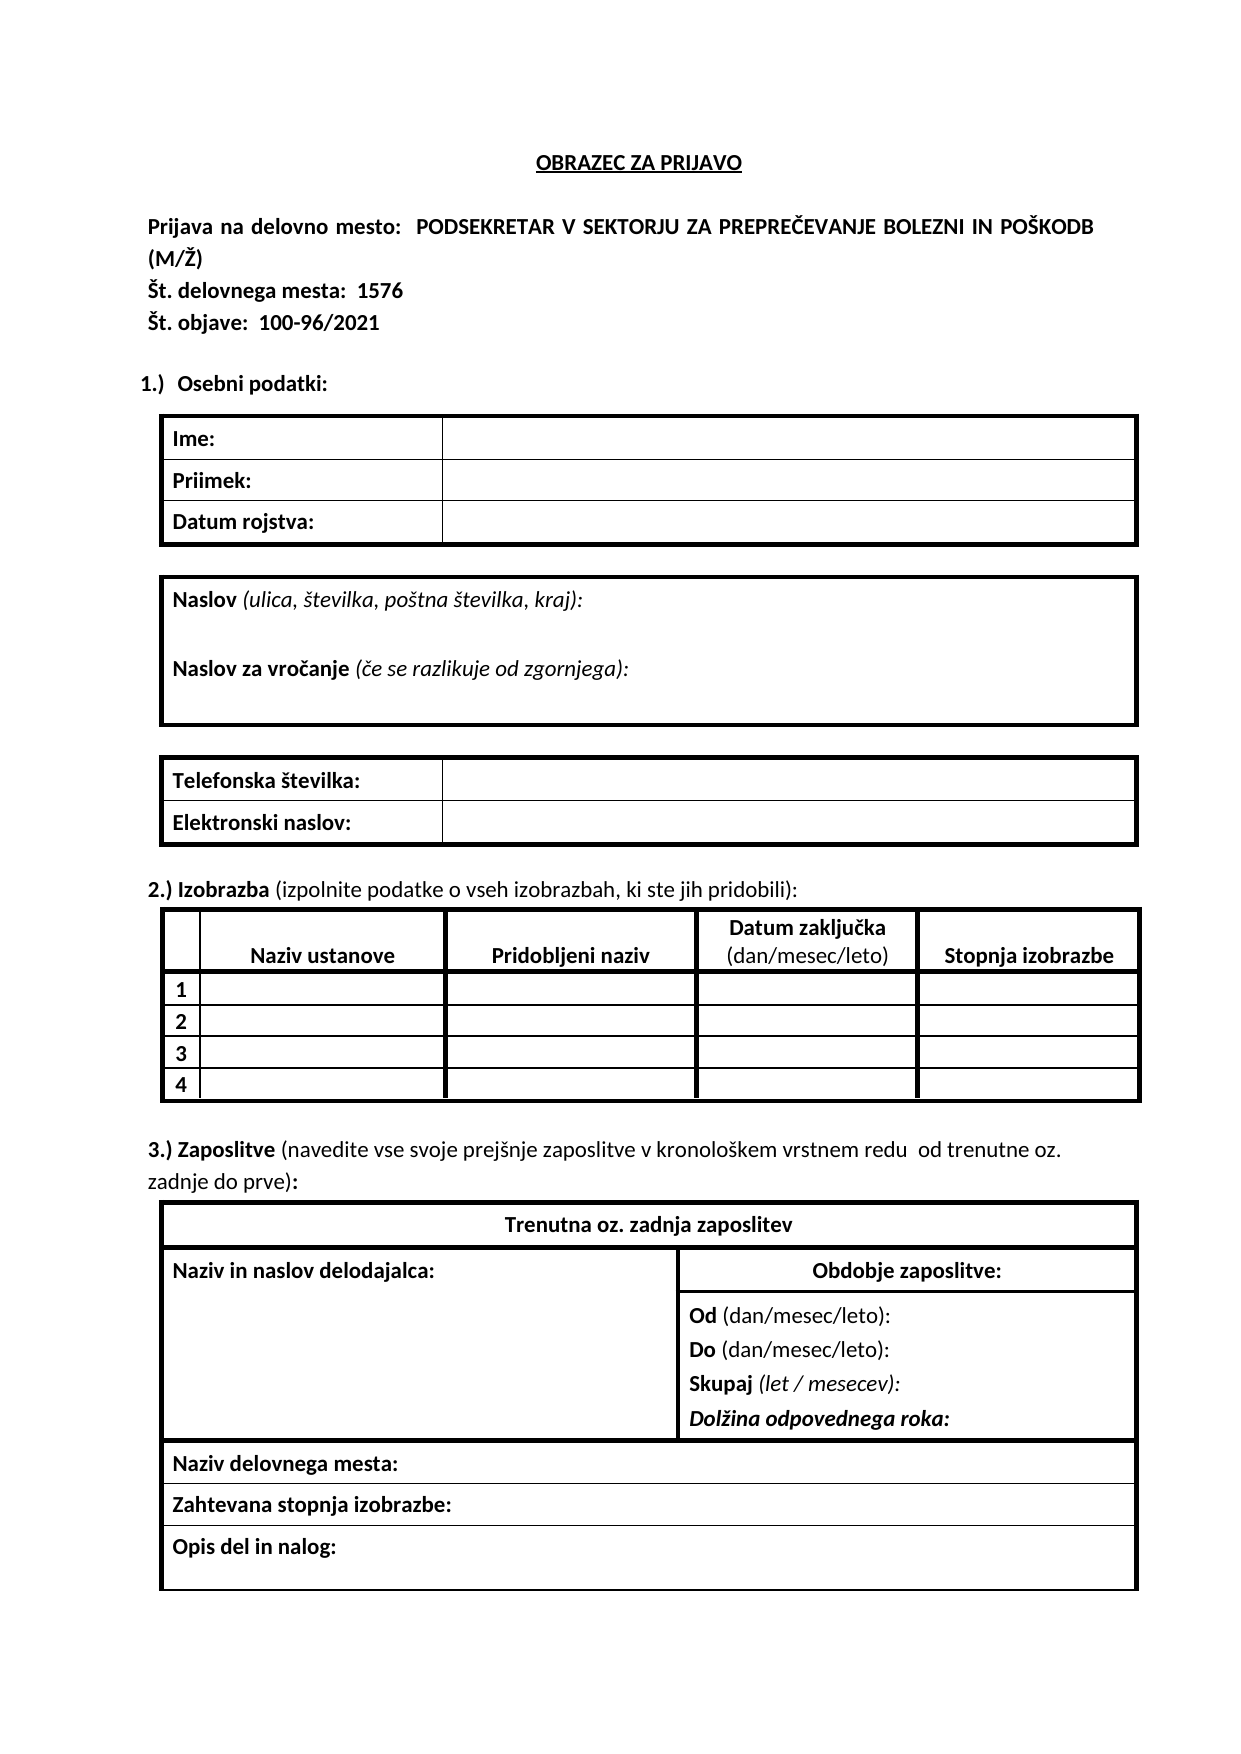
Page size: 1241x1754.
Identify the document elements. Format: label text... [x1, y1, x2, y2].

table_cell Opis del in nalog: [164, 1526, 1134, 1589]
table_cell [699, 1006, 915, 1035]
table_cell [443, 801, 1134, 842]
table_cell [443, 501, 1134, 542]
title OBRAZEC ZA PRIJAVO [148, 148, 1093, 176]
text Št. objave: 100-96/2021 [148, 308, 1094, 337]
table_cell [448, 1037, 694, 1067]
table_header Datum zaključka (dan/mesec/leto) [699, 912, 915, 969]
table_cell 1 [165, 974, 199, 1003]
table_cell [699, 1069, 915, 1098]
table_header Trenutna oz. zadnja zaposlitev [164, 1205, 1134, 1245]
table_cell [201, 1069, 443, 1098]
table_header Ime: [164, 418, 442, 459]
table_cell [920, 1037, 1137, 1067]
table_cell 2 [165, 1006, 199, 1035]
table_cell [443, 460, 1134, 500]
table_cell [448, 1069, 694, 1098]
text Prijava na delovno mesto: PODSEKRETAR V SEKTORJU ZA PREPREČEVANJE BOLEZNI IN POŠKODB (M/Ž) [148, 212, 1094, 272]
table_header Telefonska številka: [164, 760, 442, 800]
table_cell 3 [165, 1037, 199, 1067]
table_cell [448, 1006, 694, 1035]
list Osebni podatki: [140, 369, 1093, 397]
table_cell Elektronski naslov: [164, 801, 442, 842]
table_cell [201, 974, 443, 1003]
table_cell Datum rojstva: [164, 501, 442, 542]
table_header [443, 760, 1134, 800]
table_cell [201, 1037, 443, 1067]
table_cell Naziv in naslov delodajalca: [164, 1250, 676, 1438]
table_cell 4 [165, 1069, 199, 1098]
table_cell Naziv delovnega mesta: [164, 1443, 1134, 1483]
table_cell [920, 1069, 1137, 1098]
text Št. delovnega mesta: 1576 [148, 276, 1094, 304]
table_cell [920, 974, 1137, 1003]
table_header [443, 418, 1134, 459]
table_cell Od (dan/mesec/leto): Do (dan/mesec/leto): Skupaj (let / mesecev): Dolžina odpovednega roka: [680, 1293, 1134, 1438]
table_cell [201, 1006, 443, 1035]
table_cell Priimek: [164, 460, 442, 500]
table_header Pridobljeni naziv [448, 912, 694, 969]
table_header Naslov (ulica, številka, poštna številka, kraj): Naslov za vročanje (če se razlikuje od zgornjega): [164, 579, 1134, 722]
table_cell [699, 1037, 915, 1067]
text 3.) Zaposlitve (navedite vse svoje prejšnje zaposlitve v kronološkem vrstnem redu od trenutne oz. zadnje do prve): [148, 1135, 1093, 1196]
text 2.) Izobrazba (izpolnite podatke o vseh izobrazbah, ki ste jih pridobili): [148, 875, 1093, 903]
table_cell [920, 1006, 1137, 1035]
table_header [165, 912, 199, 969]
table_cell Obdobje zaposlitve: [680, 1250, 1134, 1290]
table_header Naziv ustanove [201, 912, 443, 969]
table_cell Zahtevana stopnja izobrazbe: [164, 1484, 1134, 1525]
table_cell [448, 974, 694, 1003]
table_cell [699, 974, 915, 1003]
table_header Stopnja izobrazbe [920, 912, 1137, 969]
